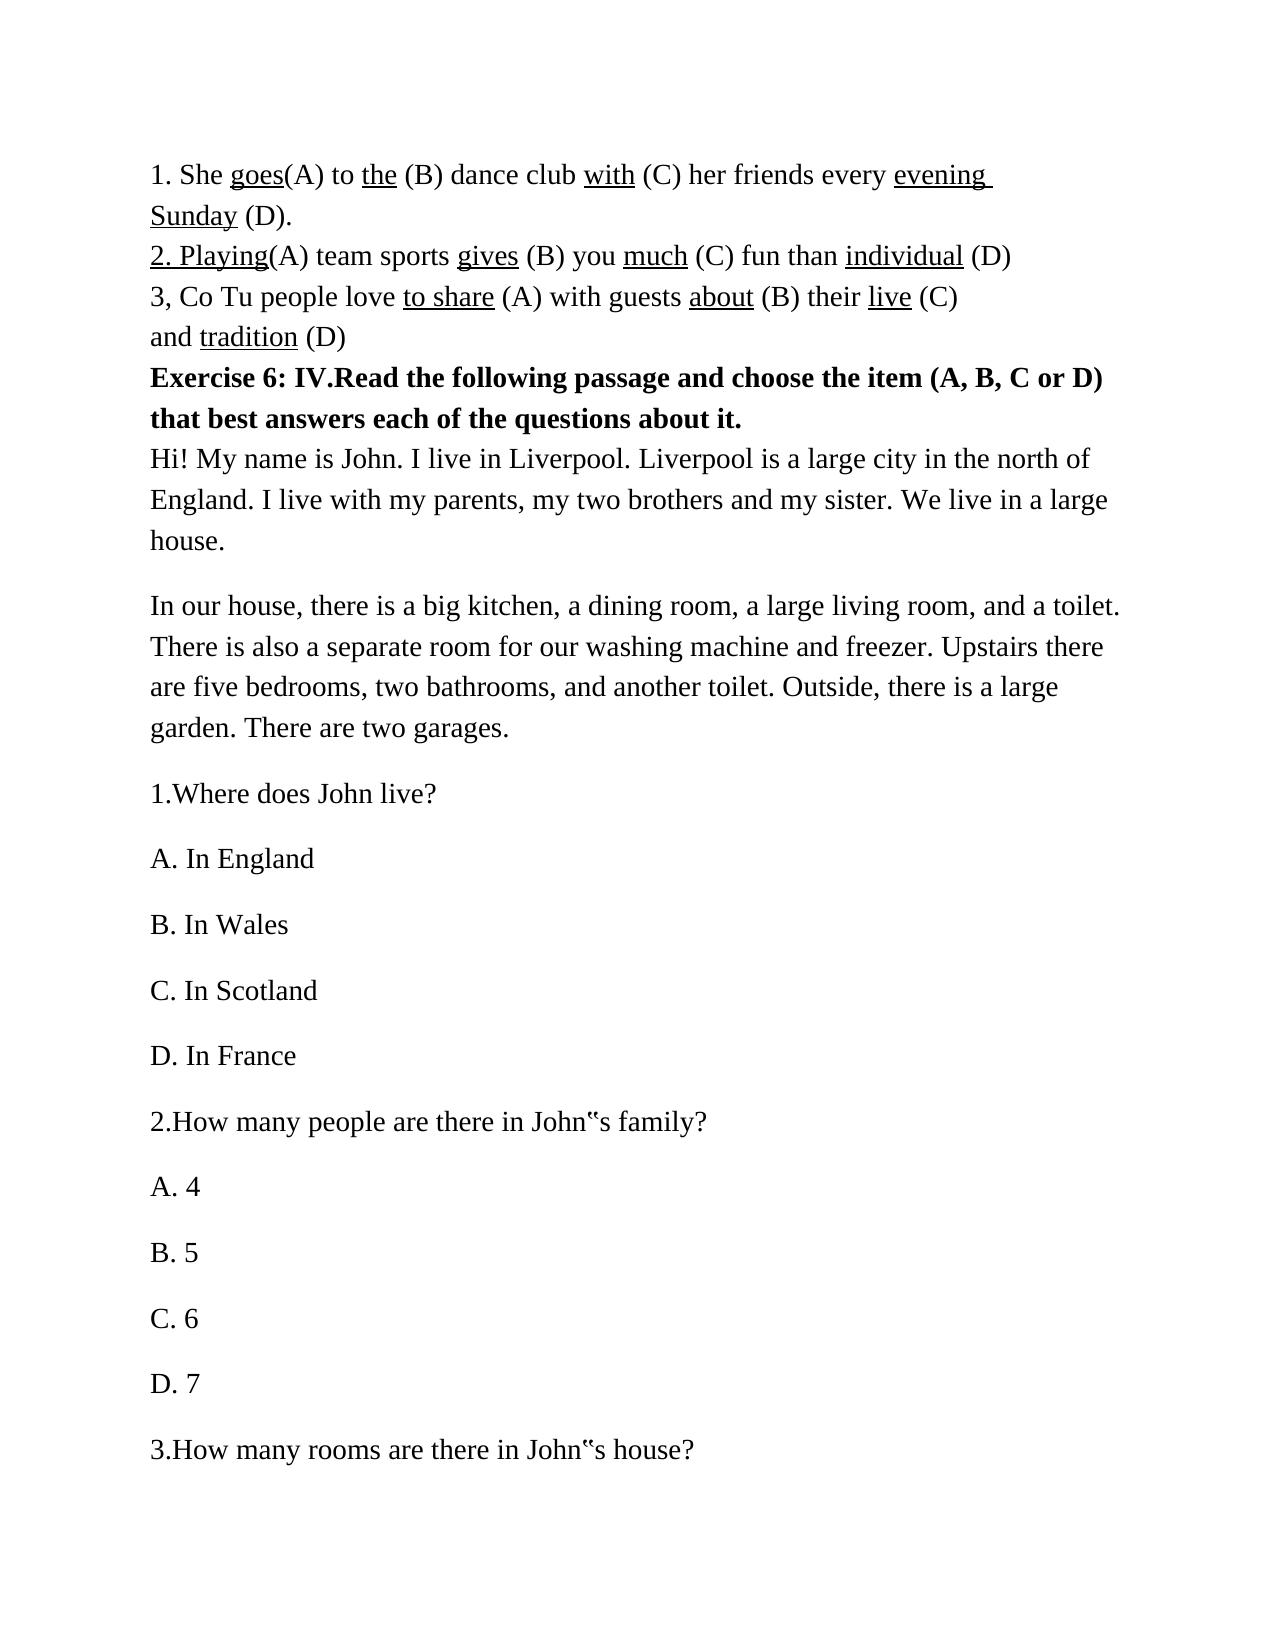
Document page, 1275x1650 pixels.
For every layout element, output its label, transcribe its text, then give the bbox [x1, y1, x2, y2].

text A. In England [150, 834, 1125, 875]
text 2. Playing(A) team sports gives (B) you much (C) fun than individual (D) [150, 231, 1125, 272]
text 1.Where does John live? [150, 769, 1125, 809]
text C. 6 [150, 1294, 1125, 1334]
text B. 5 [150, 1228, 1125, 1269]
text In our house, there is a big kitchen, a dining room, a large living room, and a toilet. There is also a separate room for our washing machine and freezer. Upstairs there are five bedrooms, two bathrooms, and another toilet. Outside, there is a large garden. There are two garages. [150, 581, 1125, 744]
text 3, Co Tu people love to share (A) with guests about (B) their live (C) and tradition (D) [150, 272, 1125, 353]
text 2.How many people are there in John‟s family? [150, 1097, 1125, 1137]
text C. In Scotland [150, 966, 1125, 1006]
text B. In Wales [150, 900, 1125, 941]
text 1. She goes(A) to the (B) dance club with (C) her friends every evening Sunday (D). [150, 150, 1125, 231]
text D. In France [150, 1031, 1125, 1072]
text A. 4 [150, 1162, 1125, 1203]
text D. 7 [150, 1359, 1125, 1400]
text Hi! My name is John. I live in Liverpool. Liverpool is a large city in the north of England. I live with my parents, my two brothers and my sister. We live in a large house. [150, 434, 1125, 556]
text 3.How many rooms are there in John‟s house? [150, 1425, 1125, 1466]
text Exercise 6: IV.Read the following passage and choose the item (A, B, C or D) that best answers each of the questions about it. [150, 353, 1125, 434]
